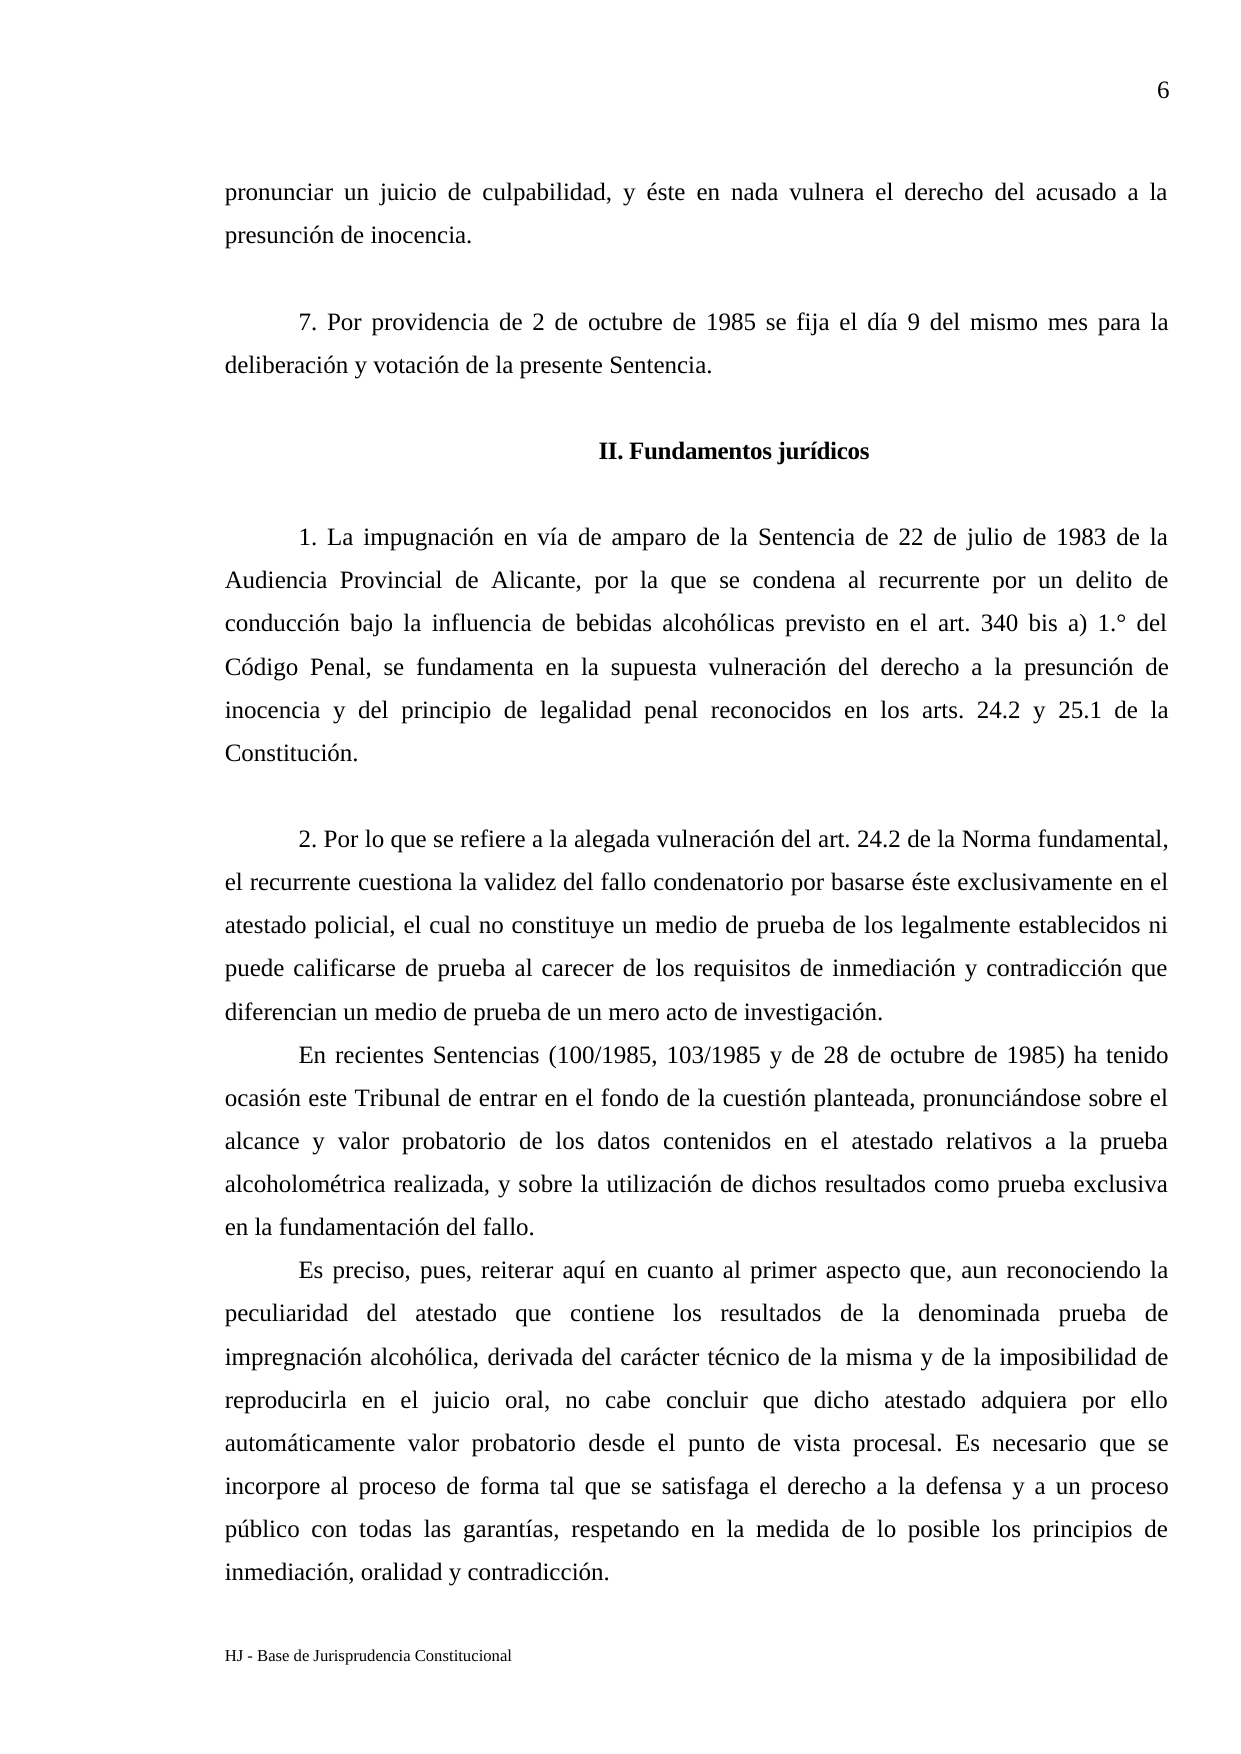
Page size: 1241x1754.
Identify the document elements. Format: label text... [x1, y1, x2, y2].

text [224, 177, 1169, 249]
text 7. Por providencia de 2 de octubre de 1985 se fija el día 9 del mismo mes para la deliberación y votación de la presente Sentencia. [224, 307, 1169, 378]
text 1. La impugnación en vía de amparo de la Sentencia de 22 de julio de 1983 de la Audiencia Provincial de Alicante, por la que se condena al recurrente por un delito de conducción bajo la influencia de bebidas alcohólicas previsto en el art. 340 bis a) 1.° del Código Penal, se fundamenta en la supuesta vulneración del derecho a la presunción de inocencia y del principio de legalidad penal reconocidos en los arts. 24.2 y 25.1 de la Constitución. [224, 522, 1169, 767]
text Es preciso, pues, reiterar aquí en cuanto al primer aspecto que, aun reconociendo la peculiaridad del atestado que contiene los resultados de la denominada prueba de impregnación alcohólica, derivada del carácter técnico de la misma y de la imposibilidad de reproducirla en el juicio oral, no cabe concluir que dicho atestado adquiera por ello automáticamente valor probatorio desde el punto de vista procesal. Es necesario que se incorpore al proceso de forma tal que se satisfaga el derecho a la defensa y a un proceso público con todas las garantías, respetando en la medida de lo posible los principios de inmediación, oralidad y contradicción. [224, 1255, 1169, 1586]
subtitle II. Fundamentos jurídicos [224, 436, 1169, 465]
text En recientes Sentencias (100/1985, 103/1985 y de 28 de octubre de 1985) ha tenido ocasión este Tribunal de entrar en el fondo de la cuestión planteada, pronunciándose sobre el alcance y valor probatorio de los datos contenidos en el atestado relativos a la prueba alcoholométrica realizada, y sobre la utilización de dichos resultados como prueba exclusiva en la fundamentación del fallo. [224, 1040, 1169, 1241]
text 2. Por lo que se refiere a la alegada vulneración del art. 24.2 de la Norma fundamental, el recurrente cuestiona la validez del fallo condenatorio por basarse éste exclusivamente en el atestado policial, el cual no constituye un medio de prueba de los legalmente establecidos ni puede calificarse de prueba al carecer de los requisitos de inmediación y contradicción que diferencian un medio de prueba de un mero acto de investigación. [224, 824, 1169, 1025]
